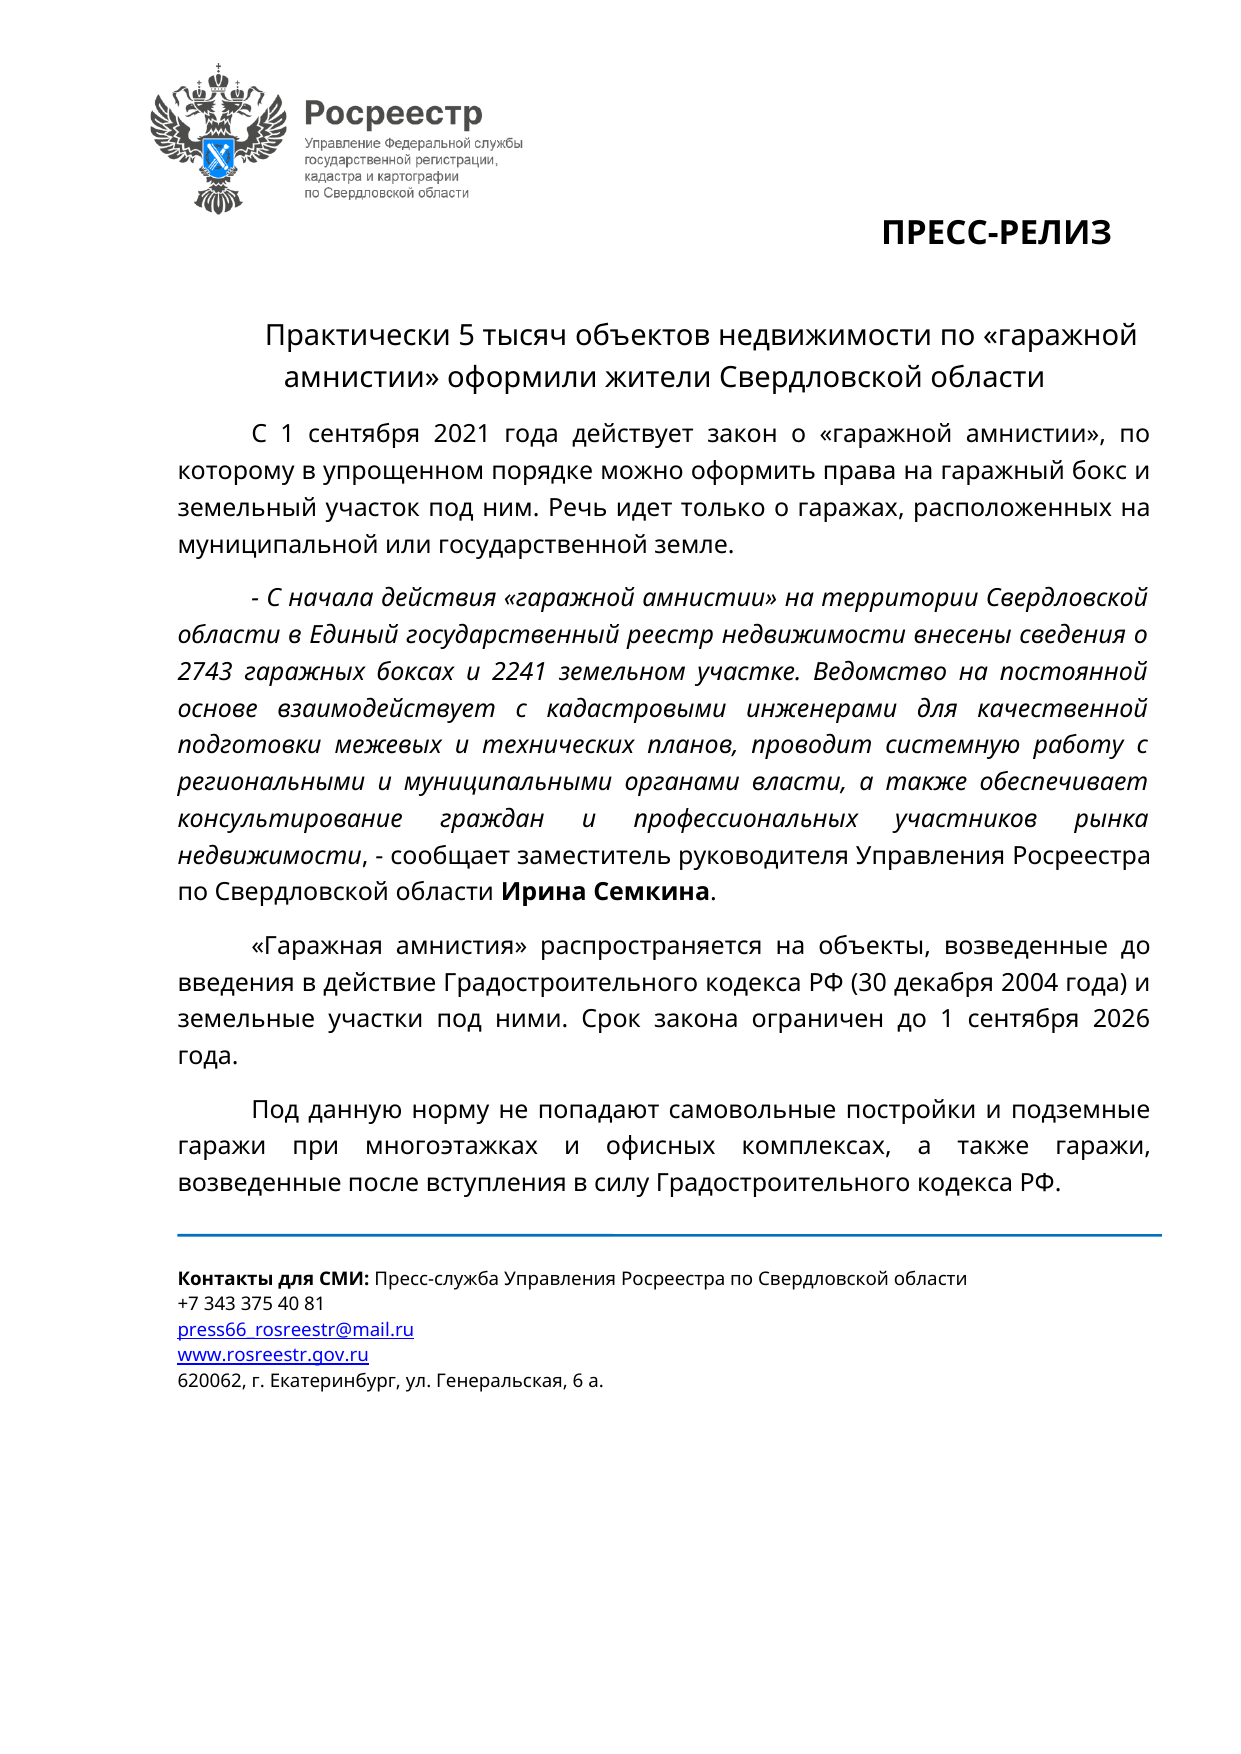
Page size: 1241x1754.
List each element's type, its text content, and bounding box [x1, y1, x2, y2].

picture [150, 63, 593, 225]
text С 1 сентября 2021 года действует закон о «гаражной амнистии», по которому в упрощенном порядке можно оформить права на гаражный бокс и земельный участок под ним. Речь идет только о гаражах, расположенных на муниципальной или государственной земле. [177, 416, 1152, 561]
text Под данную норму не попадают самовольные постройки и подземные гаражи при многоэтажках и офисных комплексах, а также гаражи, возведенные после вступления в силу Градостроительного кодекса РФ. [177, 1091, 1152, 1199]
text - С начала действия «гаражной амнистии» на территории Свердловской области в Единый государственный реестр недвижимости внесены сведения о 2743 гаражных боксах и 2241 земельном участке. Ведомство на постоянной основе взаимодействует с кадастровыми инженерами для качественной подготовки межевых и технических планов, проводит системную работу с региональными и муниципальными органами власти, а также обеспечивает консультирование граждан и профессиональных участников рынка недвижимости, - сообщает заместитель руководителя Управления Росреестра по Свердловской области Ирина Семкина. [177, 580, 1152, 908]
text Контакты для СМИ: Пресс-служба Управления Росреестра по Свердловской области [177, 1265, 1152, 1291]
text 620062, г. Екатеринбург, ул. Генеральская, 6 а. [177, 1367, 1152, 1393]
text press66_rosreestr@mail.ru [177, 1316, 1152, 1342]
text ПРЕСС-РЕЛИЗ [767, 209, 1152, 254]
text +7 343 375 40 81 [177, 1291, 1152, 1316]
text www.rosreestr.gov.ru [177, 1342, 1152, 1367]
text Практически 5 тысяч объектов недвижимости по «гаражной амнистии» оформили жители Свердловской области [177, 314, 1152, 396]
text «Гаражная амнистия» распространяется на объекты, возведенные до введения в действие Градостроительного кодекса РФ (30 декабря 2004 года) и земельные участки под ними. Срок закона ограничен до 1 сентября 2026 года. [177, 927, 1152, 1072]
